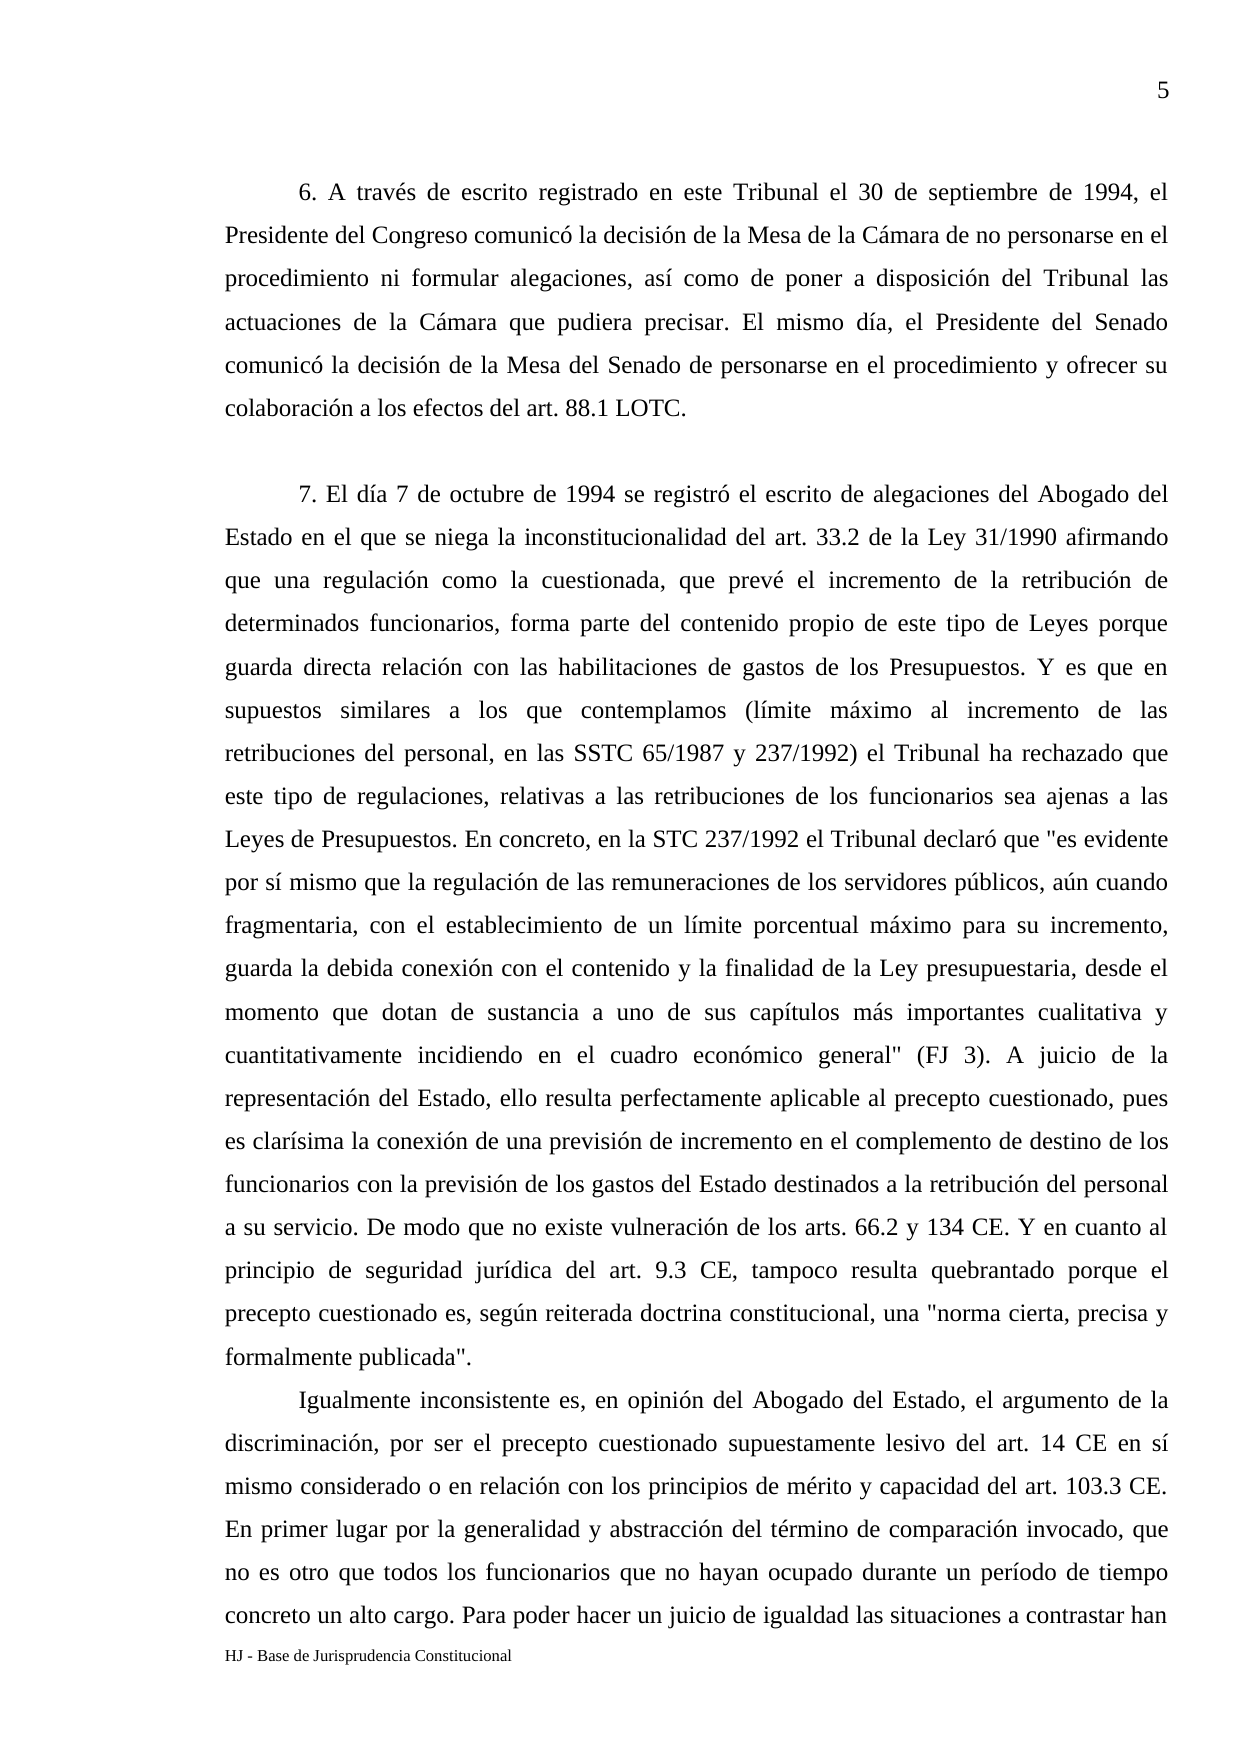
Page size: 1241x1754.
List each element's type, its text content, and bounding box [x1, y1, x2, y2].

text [224, 1385, 1169, 1629]
text 6. A través de escrito registrado en este Tribunal el 30 de septiembre de 1994, el Presidente del Congreso comunicó la decisión de la Mesa de la Cámara de no personarse en el procedimiento ni formular alegaciones, así como de poner a disposición del Tribunal las actuaciones de la Cámara que pudiera precisar. El mismo día, el Presidente del Senado comunicó la decisión de la Mesa del Senado de personarse en el procedimiento y ofrecer su colaboración a los efectos del art. 88.1 LOTC. [224, 177, 1169, 422]
text 7. El día 7 de octubre de 1994 se registró el escrito de alegaciones del Abogado del Estado en el que se niega la inconstitucionalidad del art. 33.2 de la Ley 31/1990 afirmando que una regulación como la cuestionada, que prevé el incremento de la retribución de determinados funcionarios, forma parte del contenido propio de este tipo de Leyes porque guarda directa relación con las habilitaciones de gastos de los Presupuestos. Y es que en supuestos similares a los que contemplamos (límite máximo al incremento de las retribuciones del personal, en las SSTC 65/1987 y 237/1992) el Tribunal ha rechazado que este tipo de regulaciones, relativas a las retribuciones de los funcionarios sea ajenas a las Leyes de Presupuestos. En concreto, en la STC 237/1992 el Tribunal declaró que "es evidente por sí mismo que la regulación de las remuneraciones de los servidores públicos, aún cuando fragmentaria, con el establecimiento de un límite porcentual máximo para su incremento, guarda la debida conexión con el contenido y la finalidad de la Ley presupuestaria, desde el momento que dotan de sustancia a uno de sus capítulos más importantes cualitativa y cuantitativamente incidiendo en el cuadro económico general" (FJ 3). A juicio de la representación del Estado, ello resulta perfectamente aplicable al precepto cuestionado, pues es clarísima la conexión de una previsión de incremento en el complemento de destino de los funcionarios con la previsión de los gastos del Estado destinados a la retribución del personal a su servicio. De modo que no existe vulneración de los arts. 66.2 y 134 CE. Y en cuanto al principio de seguridad jurídica del art. 9.3 CE, tampoco resulta quebrantado porque el precepto cuestionado es, según reiterada doctrina constitucional, una "norma cierta, precisa y formalmente publicada". [224, 479, 1169, 1370]
